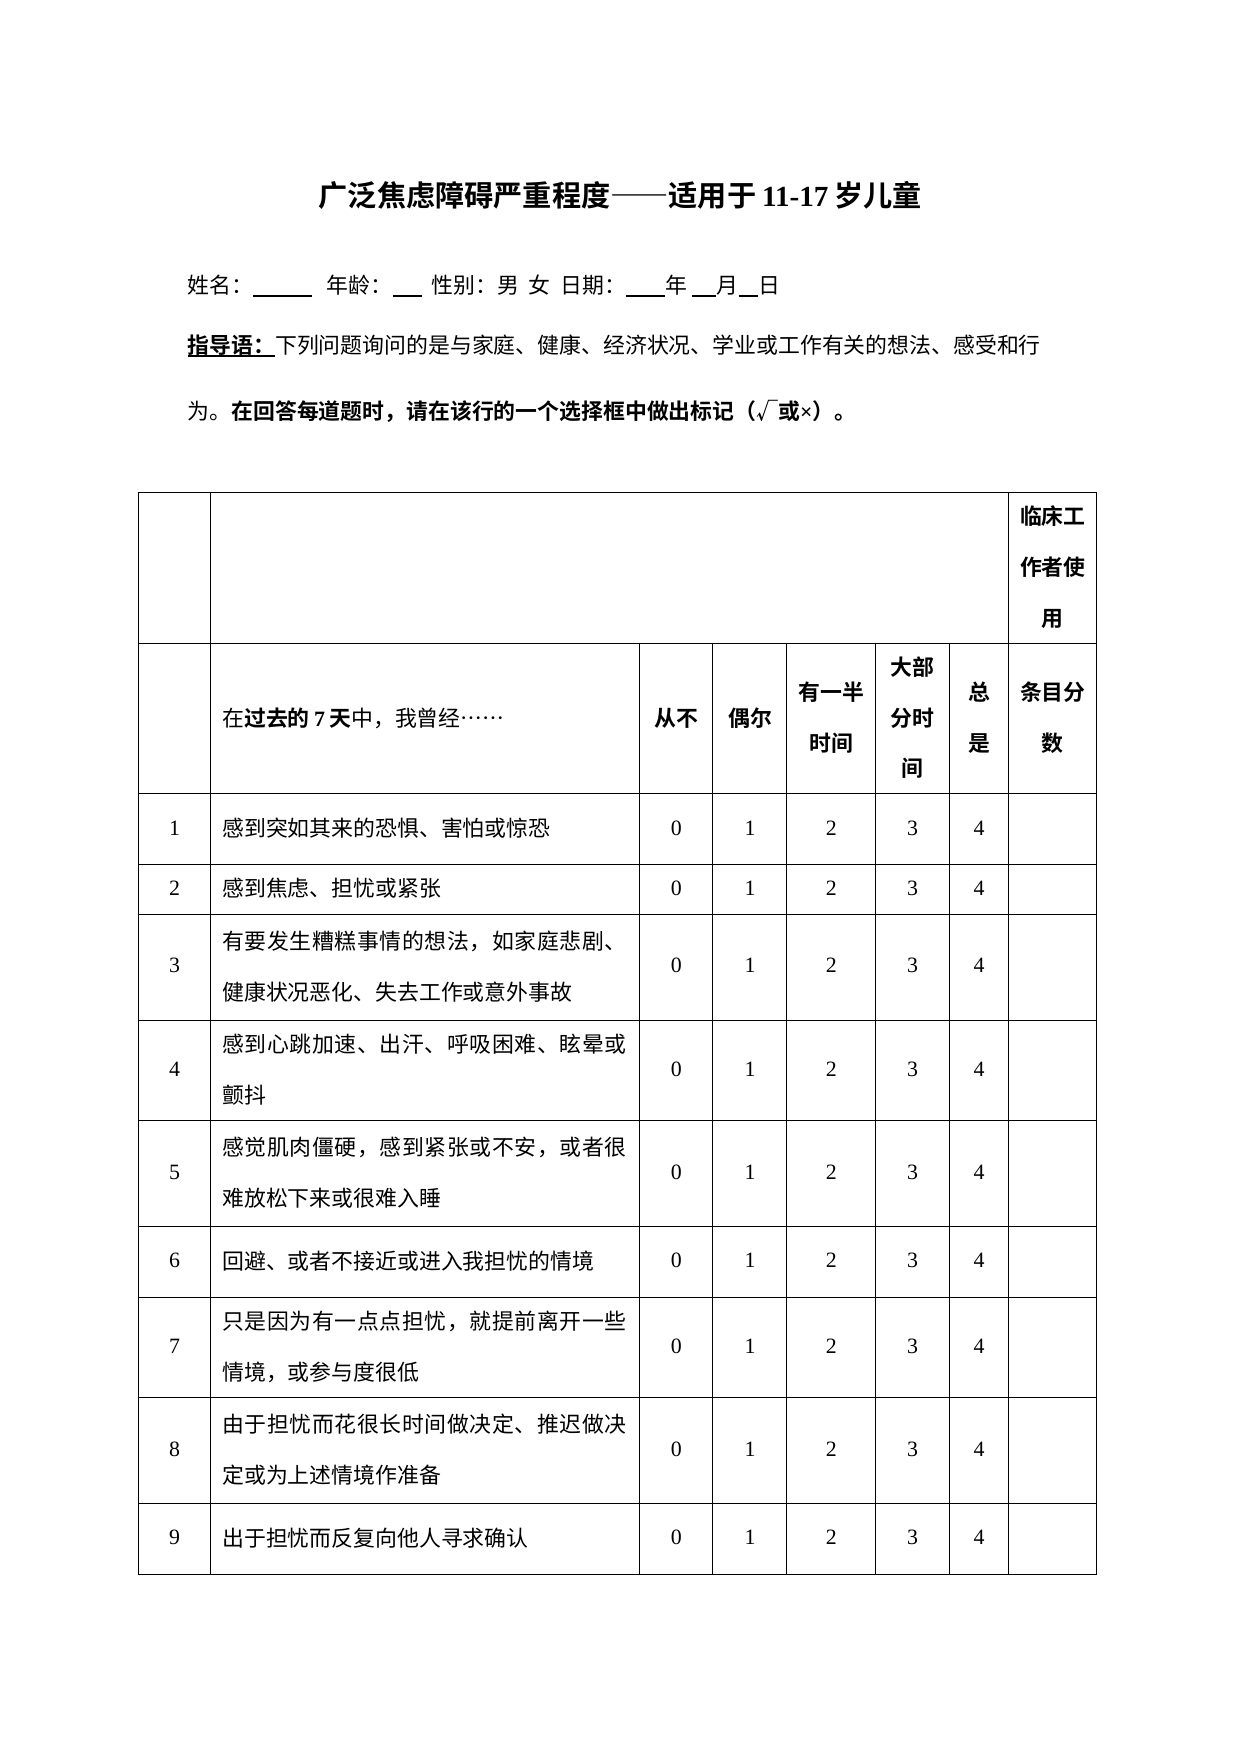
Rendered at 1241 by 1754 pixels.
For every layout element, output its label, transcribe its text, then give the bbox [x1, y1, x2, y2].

table_cell 4 [950, 1504, 1008, 1574]
table_cell 9 [139, 1504, 210, 1574]
table_cell 2 [787, 1121, 875, 1226]
table_cell 4 [950, 1021, 1008, 1120]
table_cell 2 [787, 1298, 875, 1397]
table_cell 在过去的7天中，我曾经…… [211, 644, 639, 793]
table_cell 0 [640, 1504, 712, 1574]
table_cell 感到突如其来的恐惧、害怕或惊恐 [211, 794, 639, 864]
table_cell 2 [787, 865, 875, 913]
table_cell 0 [640, 915, 712, 1020]
table_cell 4 [950, 915, 1008, 1020]
table_header [211, 493, 1008, 643]
table_cell 有要发生糟糕事情的想法，如家庭悲剧、健康状况恶化、失去工作或意外事故 [211, 915, 639, 1020]
table_cell 4 [950, 1298, 1008, 1397]
table_cell 0 [640, 794, 712, 864]
table_cell [1009, 794, 1096, 864]
table_header 临床工作者使用 [1009, 493, 1096, 643]
table_cell 2 [787, 1398, 875, 1503]
table_cell 1 [139, 794, 210, 864]
table_cell 偶尔 [713, 644, 786, 793]
text 指导语：下列问题询问的是与家庭、健康、经济状况、学业或工作有关的想法、感受和行为。在回答每道题时，请在该行的一个选择框中做出标记（√或×）。 [187, 322, 1053, 432]
table_cell 1 [713, 794, 786, 864]
table_cell 5 [139, 1121, 210, 1226]
table_cell 3 [876, 1021, 949, 1120]
table_cell 0 [640, 1227, 712, 1297]
table_cell 3 [876, 1298, 949, 1397]
table_cell 3 [876, 1227, 949, 1297]
table_cell 7 [139, 1298, 210, 1397]
table_cell 0 [640, 1298, 712, 1397]
table_cell [1009, 1398, 1096, 1503]
table_cell 3 [876, 915, 949, 1020]
text 姓名： 年龄： 性别：男 女 日期： 年 月 日 [187, 262, 1053, 306]
table_cell 条目分数 [1009, 644, 1096, 793]
table_cell 0 [640, 1121, 712, 1226]
table_cell 1 [713, 865, 786, 913]
table_cell 只是因为有一点点担忧，就提前离开一些情境，或参与度很低 [211, 1298, 639, 1397]
table_cell [1009, 1298, 1096, 1397]
table_cell 4 [950, 865, 1008, 913]
table_cell 2 [139, 865, 210, 913]
table_cell 回避、或者不接近或进入我担忧的情境 [211, 1227, 639, 1297]
text 广泛焦虑障碍严重程度——适用于11-17岁儿童 [187, 172, 1053, 216]
table_cell 2 [787, 1227, 875, 1297]
table_cell 1 [713, 1121, 786, 1226]
table_cell 2 [787, 1021, 875, 1120]
table_cell 感觉肌肉僵硬，感到紧张或不安，或者很难放松下来或很难入睡 [211, 1121, 639, 1226]
table_cell 3 [876, 794, 949, 864]
table_cell 由于担忧而花很长时间做决定、推迟做决定或为上述情境作准备 [211, 1398, 639, 1503]
table_cell 1 [713, 1298, 786, 1397]
table_cell 8 [139, 1398, 210, 1503]
table_cell 1 [713, 1021, 786, 1120]
table_cell 0 [640, 865, 712, 913]
table_cell 4 [950, 1121, 1008, 1226]
table_cell [1009, 1504, 1096, 1574]
table_cell 3 [876, 865, 949, 913]
table_cell 2 [787, 794, 875, 864]
table_cell [1009, 1227, 1096, 1297]
table_header [139, 493, 210, 643]
table_cell 总是 [950, 644, 1008, 793]
table_cell 出于担忧而反复向他人寻求确认 [211, 1504, 639, 1574]
table_cell [1009, 1121, 1096, 1226]
table_cell 3 [876, 1121, 949, 1226]
table_cell 感到焦虑、担忧或紧张 [211, 865, 639, 913]
table_cell 2 [787, 1504, 875, 1574]
table_cell 1 [713, 915, 786, 1020]
table_cell [1009, 865, 1096, 913]
table_cell 大部分时间 [876, 644, 949, 793]
table_cell 1 [713, 1504, 786, 1574]
table_cell 1 [713, 1227, 786, 1297]
table_cell 感到心跳加速、出汗、呼吸困难、眩晕或颤抖 [211, 1021, 639, 1120]
table_cell 从不 [640, 644, 712, 793]
table_cell [1009, 1021, 1096, 1120]
table_cell [139, 644, 210, 793]
table_cell [1009, 915, 1096, 1020]
table_cell 0 [640, 1021, 712, 1120]
table_cell 4 [139, 1021, 210, 1120]
table_cell 4 [950, 1227, 1008, 1297]
table_cell 0 [640, 1398, 712, 1503]
table_cell 有一半时间 [787, 644, 875, 793]
table_cell 3 [876, 1398, 949, 1503]
table_cell 1 [713, 1398, 786, 1503]
table_cell 3 [139, 915, 210, 1020]
table_cell 3 [876, 1504, 949, 1574]
table_cell 4 [950, 1398, 1008, 1503]
table_cell 2 [787, 915, 875, 1020]
table_cell 4 [950, 794, 1008, 864]
table_cell 6 [139, 1227, 210, 1297]
